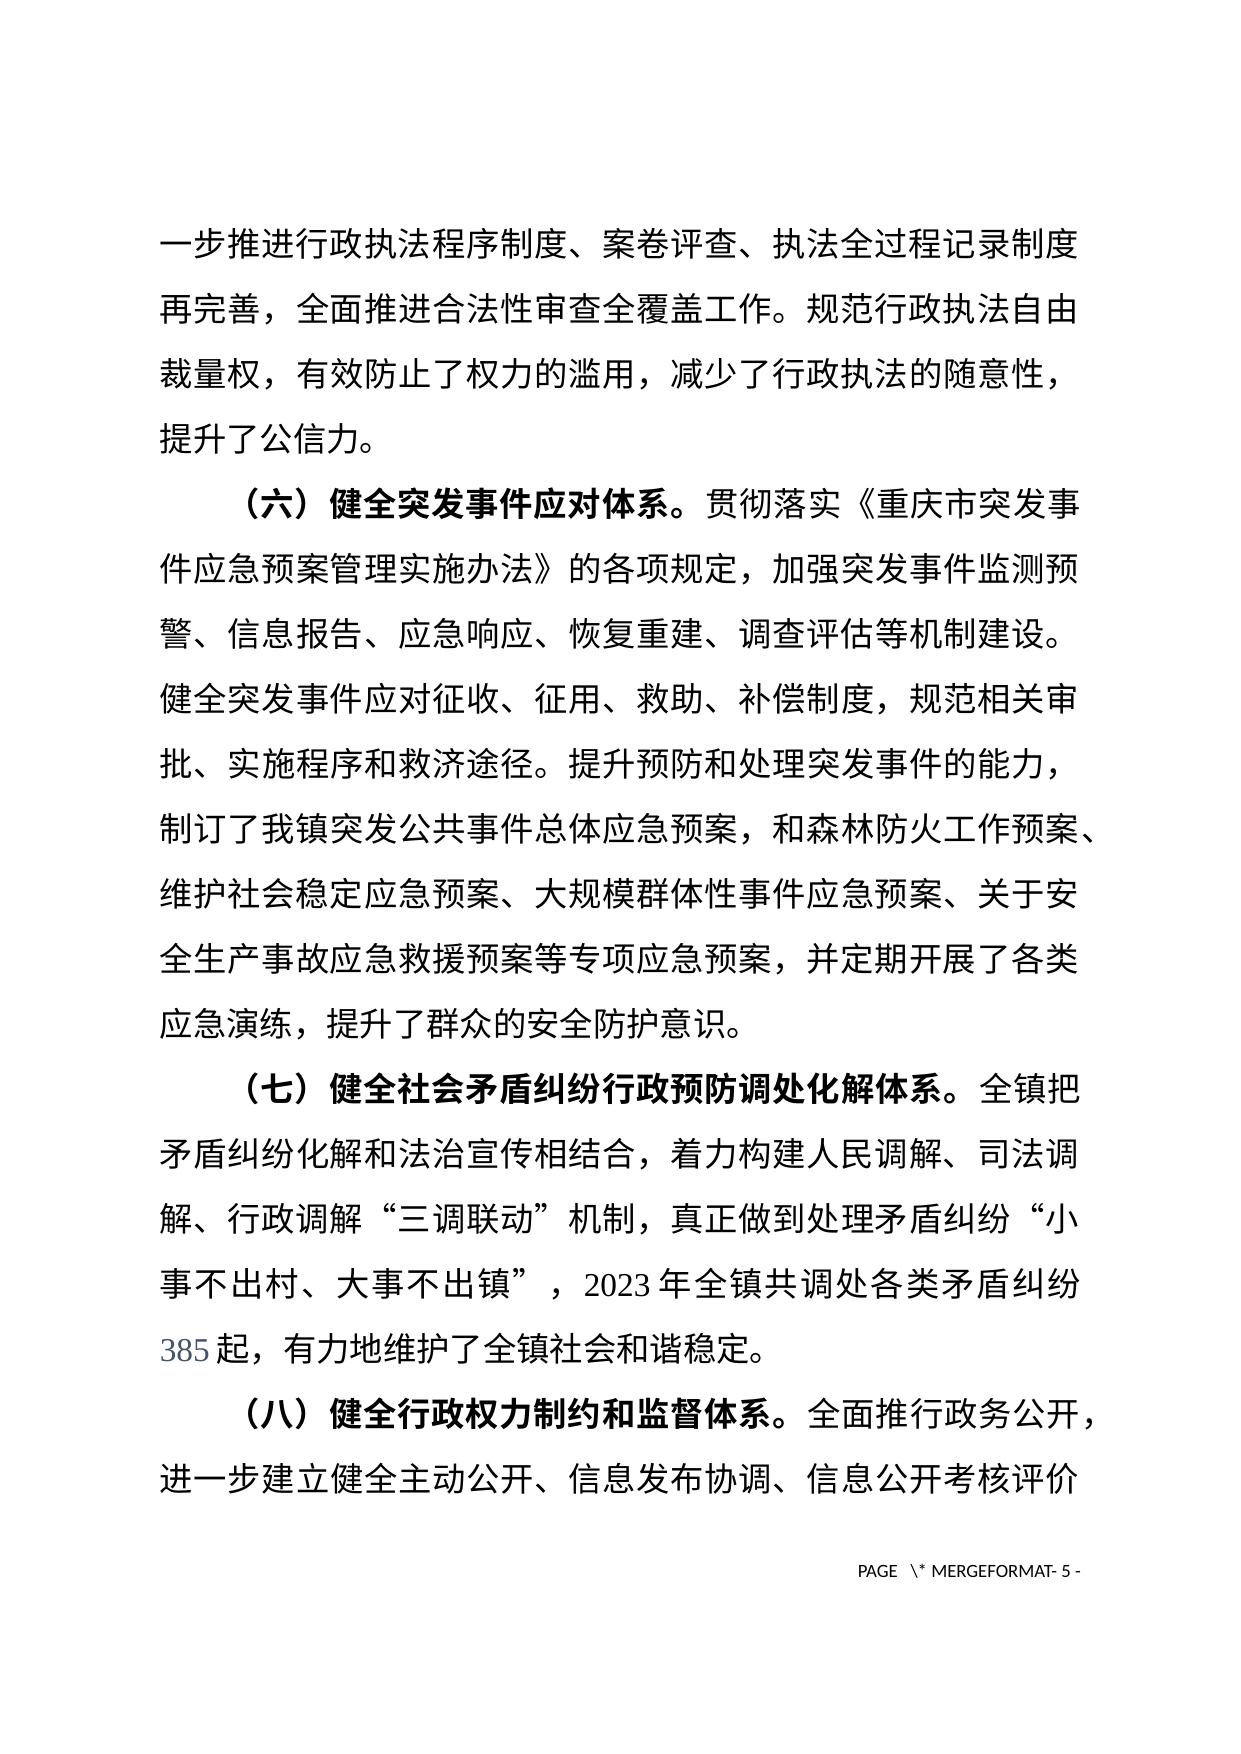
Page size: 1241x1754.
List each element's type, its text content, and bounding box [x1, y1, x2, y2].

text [159, 1379, 1081, 1509]
text （六）健全突发事件应对体系。贯彻落实《重庆市突发事件应急预案管理实施办法》的各项规定，加强突发事件监测预警、信息报告、应急响应、恢复重建、调查评估等机制建设。 健全突发事件应对征收、征用、救助、补偿制度，规范相关审批、实施程序和救济途径。提升预防和处理突发事件的能力，制订了我镇突发公共事件总体应急预案，和森林防火工作预案、维护社会稳定应急预案、大规模群体性事件应急预案、关于安全生产事故应急救援预案等专项应急预案，并定期开展了各类应急演练，提升了群众的安全防护意识。 [159, 469, 1081, 1054]
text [159, 209, 1081, 469]
text （七）健全社会矛盾纠纷行政预防调处化解体系。全镇把矛盾纠纷化解和法治宣传相结合，着力构建人民调解、司法调解、行政调解“三调联动”机制，真正做到处理矛盾纠纷“小事不出村、大事不出镇”，2023年全镇共调处各类矛盾纠纷385起，有力地维护了全镇社会和谐稳定。 [159, 1054, 1081, 1379]
